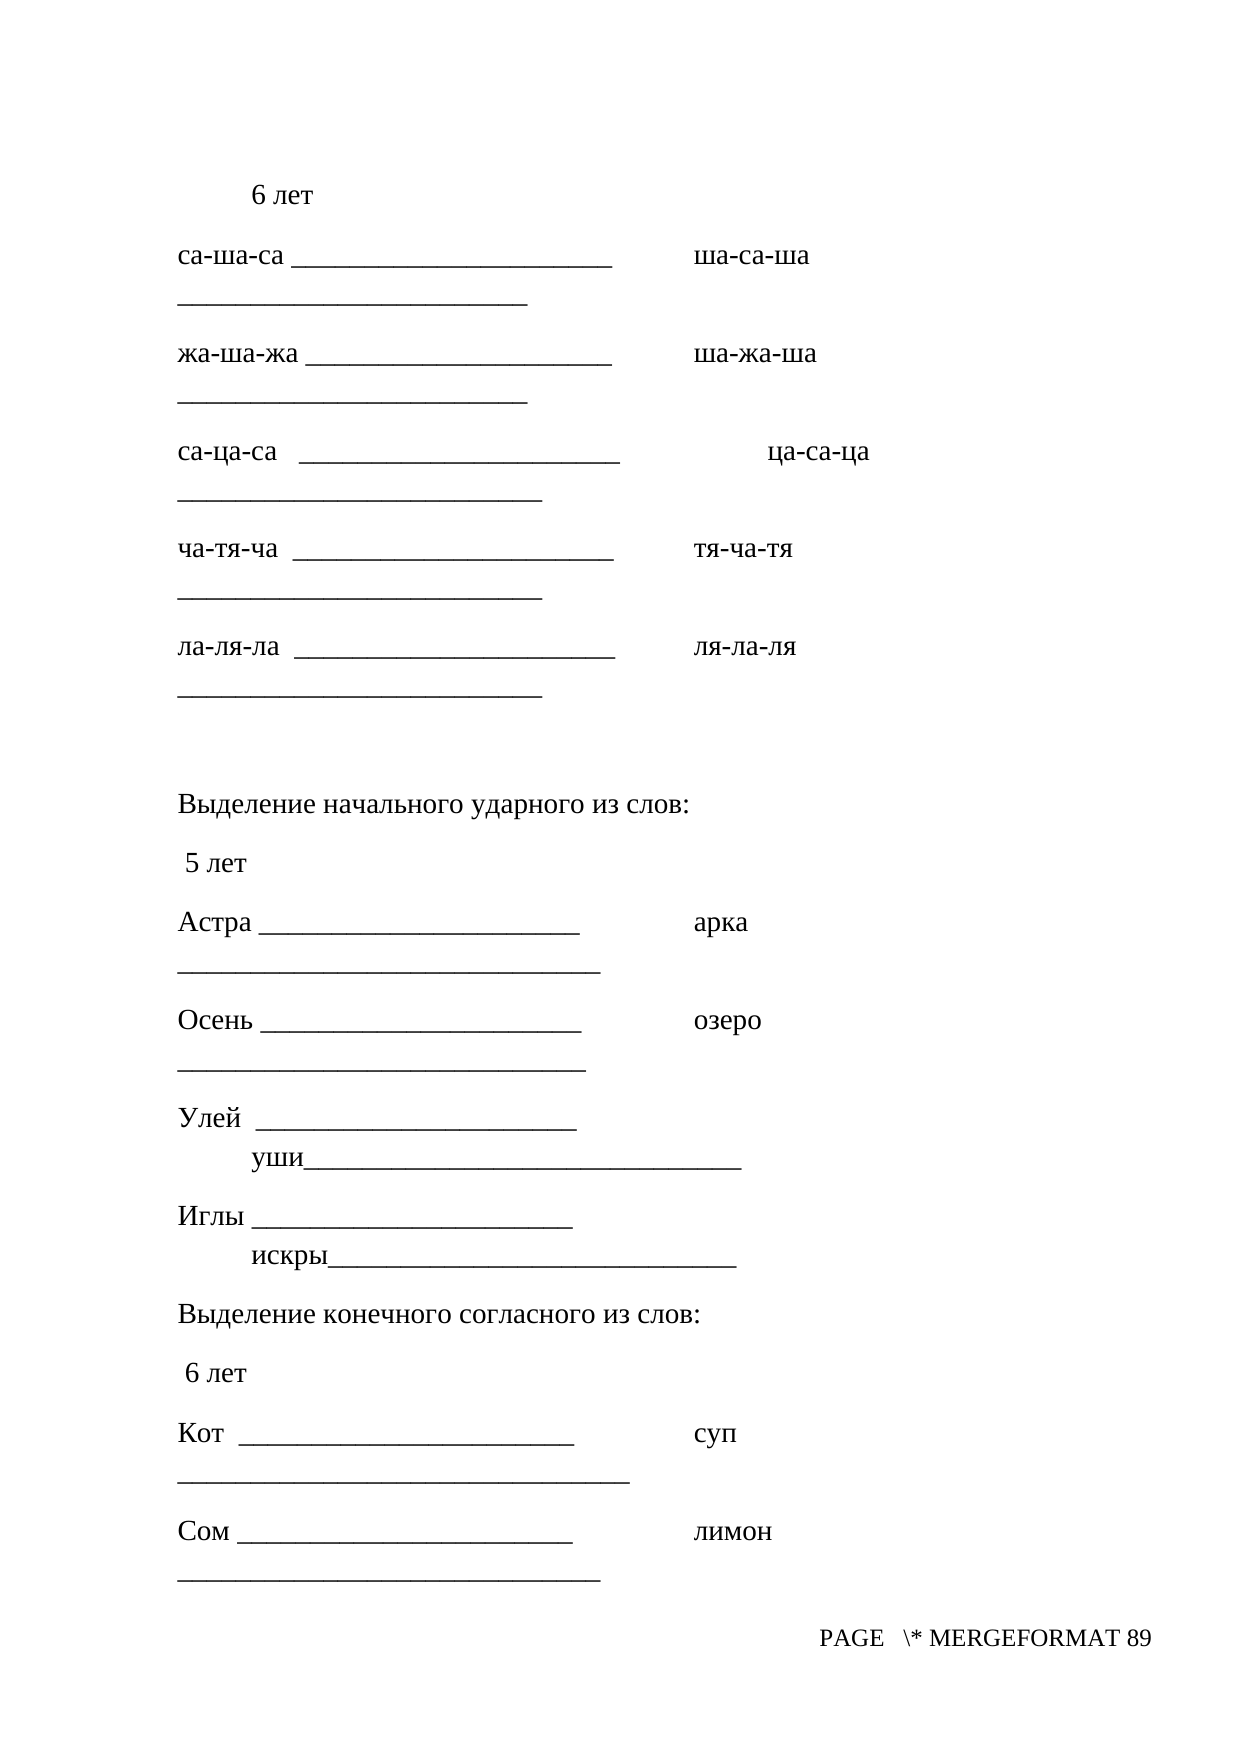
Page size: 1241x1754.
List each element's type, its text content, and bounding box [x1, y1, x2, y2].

text 6 лет [177, 1356, 1152, 1389]
text Кот _______________________ суп _______________________________ [177, 1415, 1152, 1487]
text 6 лет [177, 177, 1152, 211]
text Осень ______________________ озеро ____________________________ [177, 1002, 1152, 1074]
text са-ша-са ______________________ ша-са-ша ________________________ [177, 237, 1152, 309]
text Выделение начального ударного из слов: [177, 786, 1152, 819]
text ча-тя-ча ______________________ тя-ча-тя _________________________ [177, 531, 1152, 603]
text жа-ша-жа _____________________ ша-жа-ша ________________________ [177, 335, 1152, 407]
text Выделение конечного согласного из слов: [177, 1296, 1152, 1330]
text 5 лет [177, 845, 1152, 879]
text са-ца-са ______________________ ца-са-ца _________________________ [177, 433, 1152, 505]
text Сом _______________________ лимон _____________________________ [177, 1513, 1152, 1585]
text ла-ля-ла ______________________ ля-ла-ля _________________________ [177, 628, 1152, 701]
text Иглы ______________________ искры____________________________ [177, 1198, 1152, 1270]
text Астра ______________________ арка _____________________________ [177, 904, 1152, 977]
text Улей ______________________ уши______________________________ [177, 1100, 1152, 1172]
